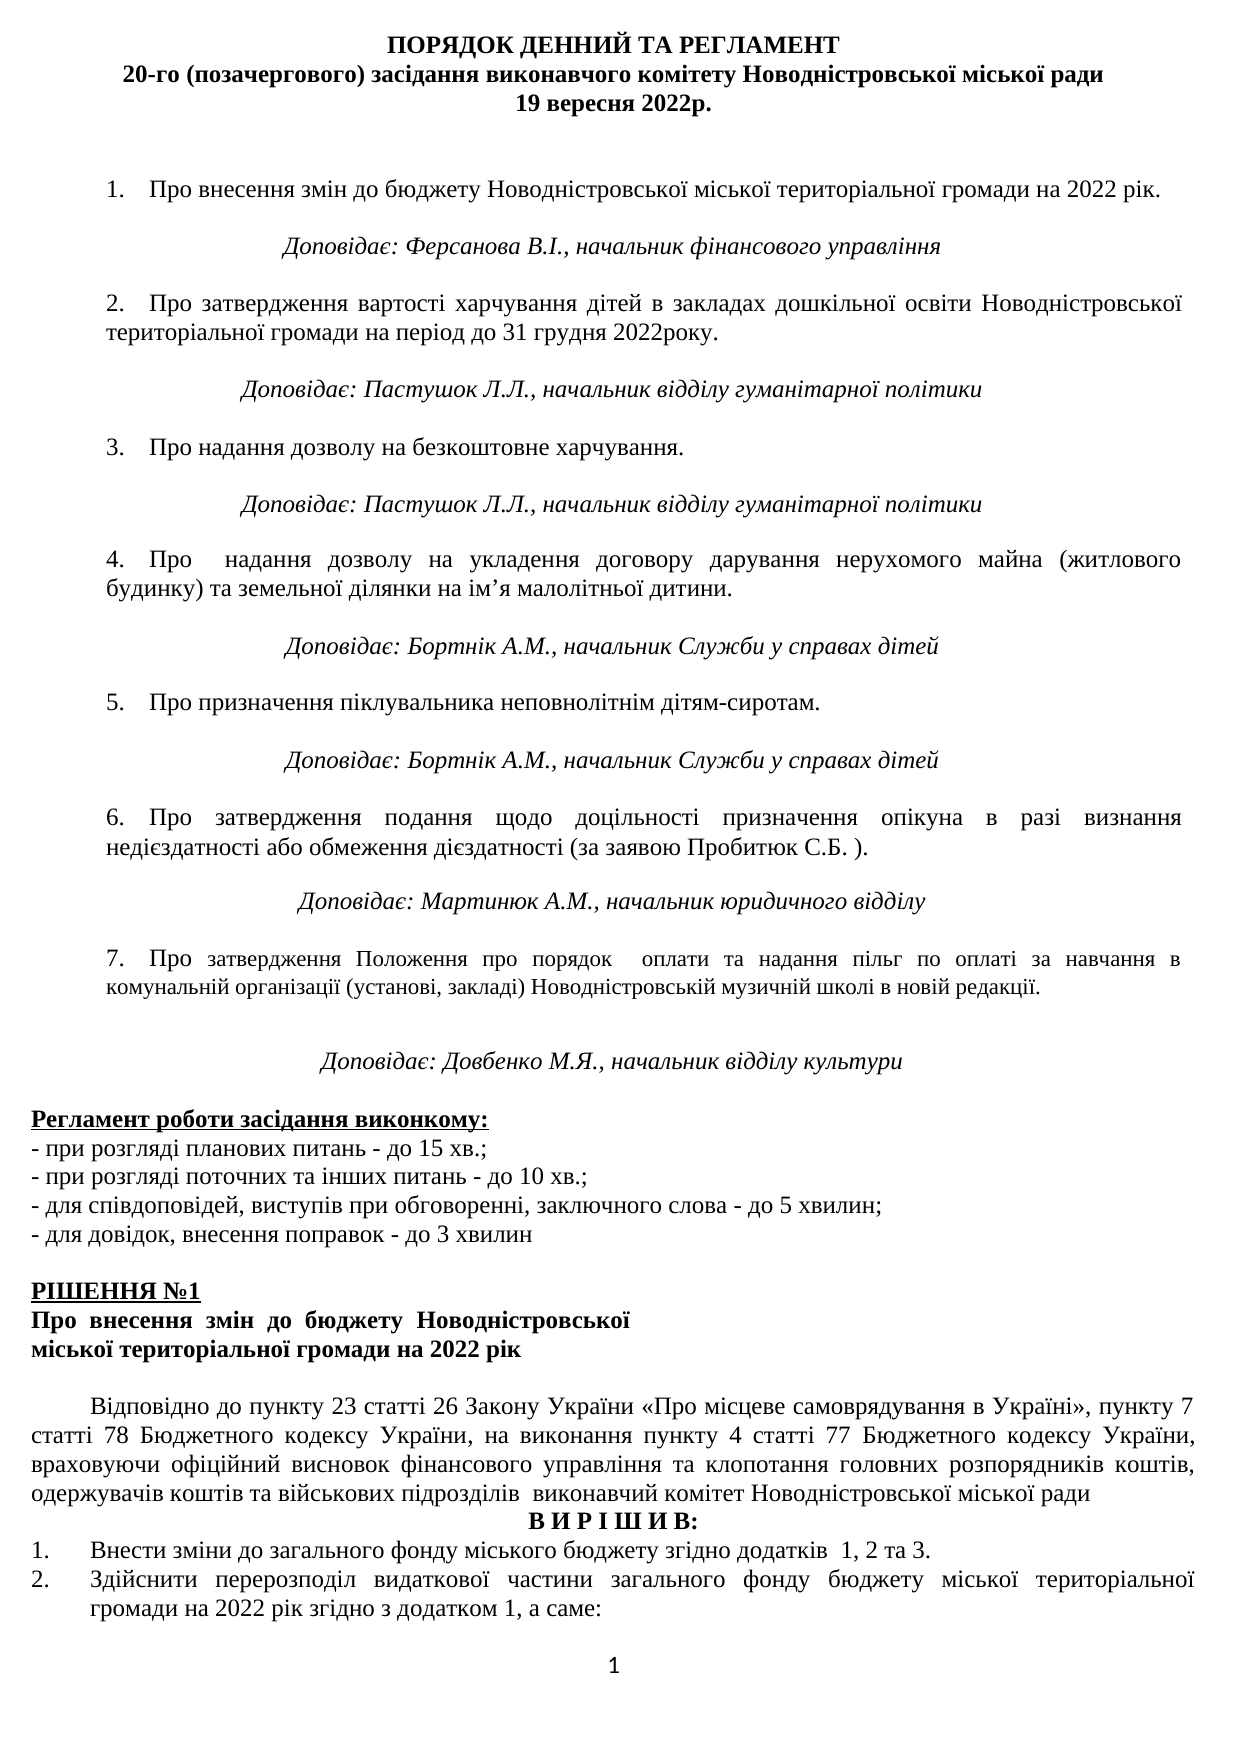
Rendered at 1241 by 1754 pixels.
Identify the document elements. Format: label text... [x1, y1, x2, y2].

text 20-го (позачергового) засідання виконавчого комітету Новодністровської міської ради [31, 59, 1196, 88]
list Доповідає: Мартинюк А.М., начальник юридичного відділу [31, 886, 1196, 915]
list 6. Про затвердження подання щодо доцільності призначення опікуна в разі визнання недієздатності або обмеження дієздатності (за заявою Пробитюк С.Б. ). [106, 802, 1182, 861]
list 5. Про призначення піклувальника неповнолітнім дітям-сиротам. [106, 687, 1182, 716]
text ПОРЯДОК ДЕННИЙ ТА РЕГЛАМЕНТ [31, 30, 1196, 59]
text РІШЕННЯ №1 [31, 1276, 1196, 1305]
list Доповідає: Пастушок Л.Л., начальник відділу гуманітарної політики [31, 374, 1196, 403]
list 2. Про затвердження вартості харчування дітей в закладах дошкільної освіти Новодністровської територіальної громади на період до 31 грудня 2022року. [106, 288, 1182, 346]
text Про внесення змін до бюджету Новодністровської міської територіальної громади на 2022 рік [31, 1305, 630, 1363]
list 7. Про затвердження Положення про порядок оплати та надання пільг по оплаті за навчання в комунальній організації (установі, закладі) Новодністровській музичній школі в новій редакції. [106, 943, 1182, 1000]
text - для довідок, внесення поправок - до 3 хвилин [31, 1219, 1196, 1248]
text - при розгляді поточних та інших питань - до 10 хв.; [31, 1161, 1196, 1190]
list Здійснити перерозподіл видаткової частини загального фонду бюджету міської територіальної громади на 2022 рік згідно з додатком 1, а саме: [31, 1564, 1196, 1621]
text 19 вересня 2022р. [31, 88, 1196, 116]
list 1. Про внесення змін до бюджету Новодністровської міської територіальної громади на 2022 рік. [106, 174, 1182, 203]
list Доповідає: Бортнік А.М., начальник Служби у справах дітей [31, 631, 1196, 659]
list 3. Про надання дозволу на безкоштовне харчування. [106, 432, 1182, 461]
text В И Р І Ш И В: [31, 1506, 1196, 1535]
text - для співдоповідей, виступів при обговоренні, заключного слова - до 5 хвилин; [31, 1190, 1196, 1219]
list Доповідає: Бортнік А.М., начальник Служби у справах дітей [31, 745, 1196, 774]
list Доповідає: Ферсанова В.І., начальник фінансового управління [31, 231, 1196, 260]
text Регламент роботи засідання виконкому: [31, 1104, 1196, 1133]
list Доповідає: Пастушок Л.Л., начальник відділу гуманітарної політики [31, 489, 1196, 518]
text Відповідно до пункту 23 статті 26 Закону України «Про місцеве самоврядування в Україні», пункту 7 статті 78 Бюджетного кодексу України, на виконання пункту 4 статті 77 Бюджетного кодексу України, враховуючи офіційний висновок фінансового управління та клопотання головних розпорядників коштів, одержувачів коштів та військових підрозділів виконавчий комітет Новодністровської міської ради [31, 1391, 1196, 1506]
list Внести зміни до загального фонду міського бюджету згідно додатків 1, 2 та 3. [31, 1535, 1196, 1564]
list Доповідає: Довбенко М.Я., начальник відділу культури [31, 1046, 1196, 1075]
list 4. Про надання дозволу на укладення договору дарування нерухомого майна (житлового будинку) та земельної ділянки на ім’я малолітньої дитини. [106, 544, 1182, 602]
text - при розгляді планових питань - до 15 хв.; [31, 1133, 1196, 1161]
